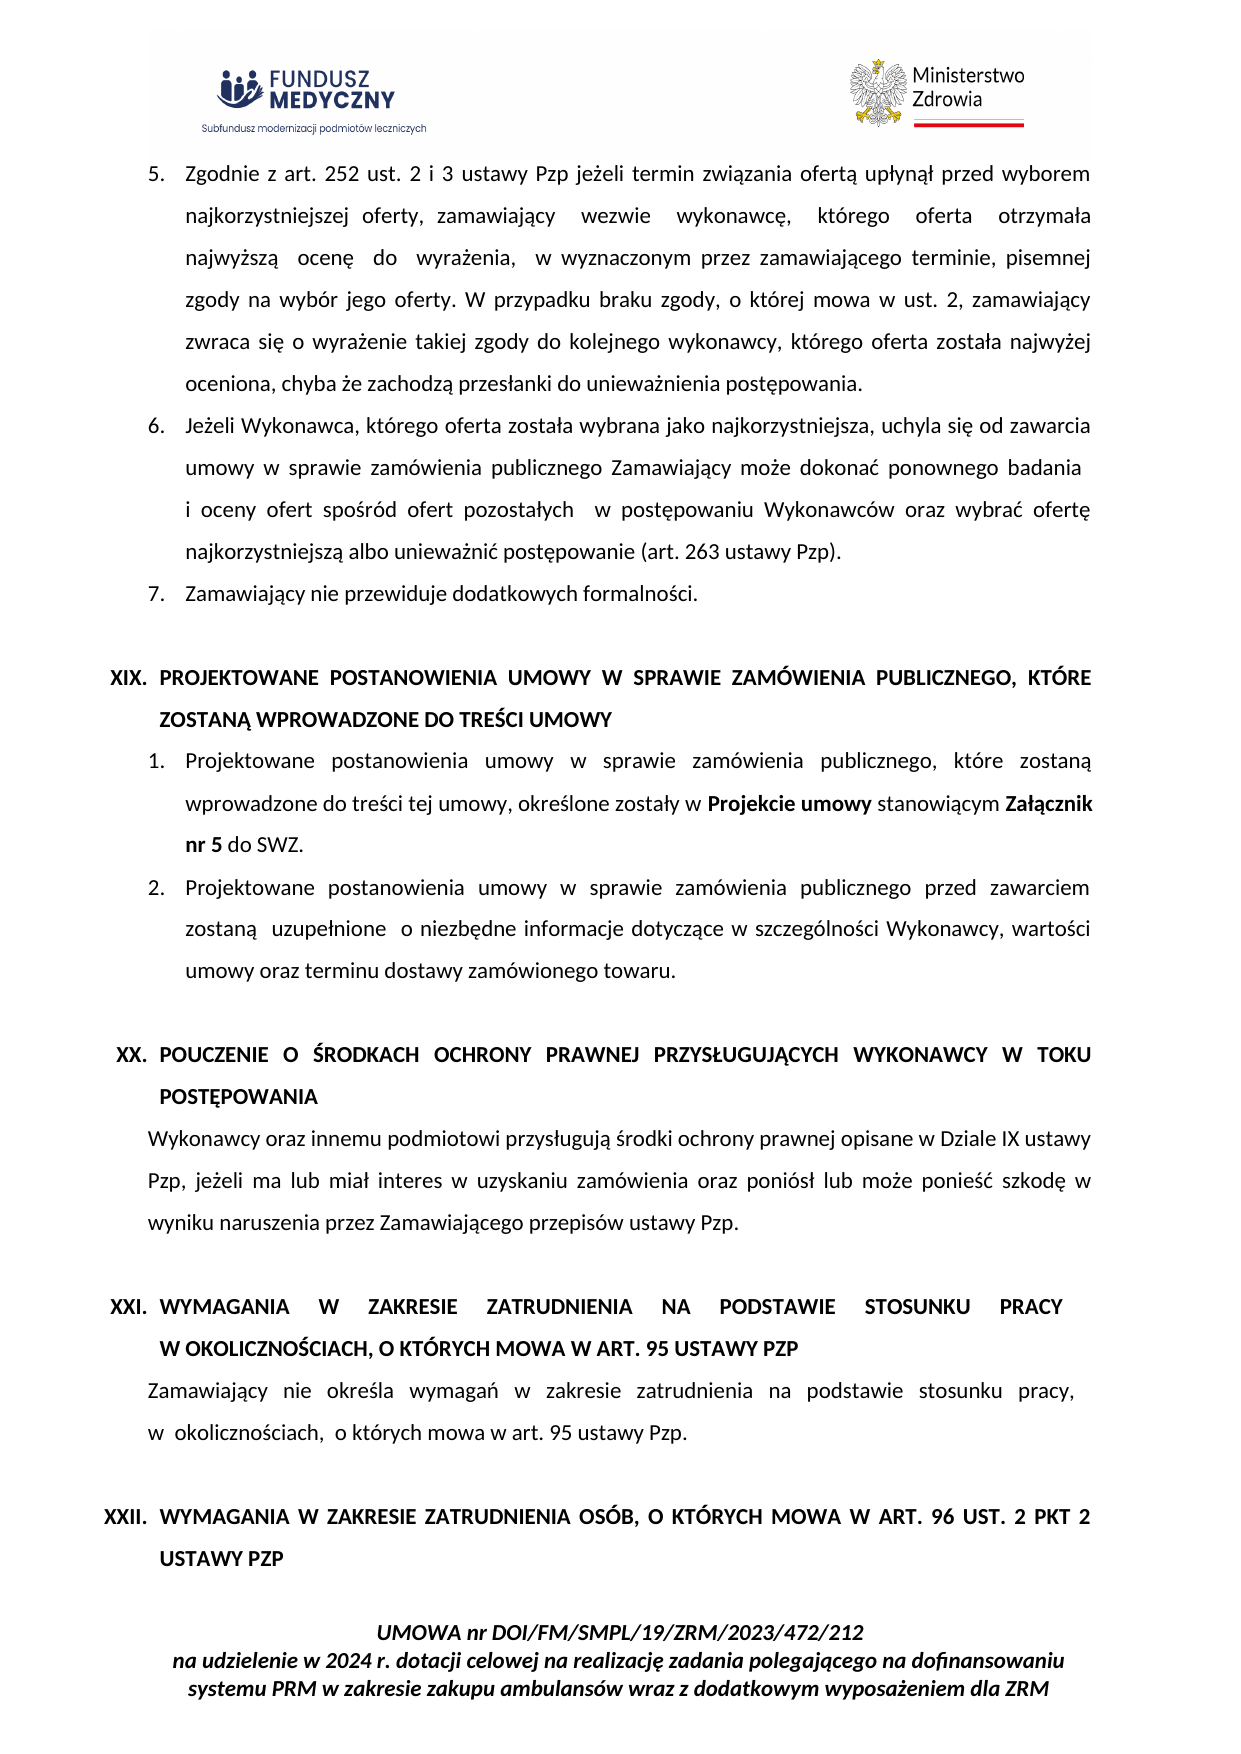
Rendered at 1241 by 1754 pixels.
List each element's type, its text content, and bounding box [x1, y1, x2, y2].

list POUCZENIE O ŚRODKACH OCHRONY PRAWNEJ PRZYSŁUGUJĄCYCH WYKONAWCY W TOKU POSTĘPOWANIA [148, 1041, 1093, 1111]
list Zgodnie z art. 252 ust. 2 i 3 ustawy Pzp jeżeli termin związania ofertą upłynął przed wyborem najkorzystniejszej oferty, zamawiający wezwie wykonawcę, którego oferta otrzymała najwyższą ocenę do wyrażenia, w wyznaczonym przez zamawiającego terminie, pisemnej zgody na wybór jego oferty. W przypadku braku zgody, o której mowa w ust. 2, zamawiający zwraca się o wyrażenie takiej zgody do kolejnego wykonawcy, którego oferta została najwyżej oceniona, chyba że zachodzą przesłanki do unieważnienia postępowania. [148, 159, 1093, 397]
list WYMAGANIA W ZAKRESIE ZATRUDNIENIA OSÓB, O KTÓRYCH MOWA W ART. 96 UST. 2 PKT 2 USTAWY PZP [148, 1502, 1093, 1572]
list Jeżeli Wykonawca, którego oferta została wybrana jako najkorzystniejsza, uchyla się od zawarcia umowy w sprawie zamówienia publicznego Zamawiający może dokonać ponownego badania i oceny ofert spośród ofert pozostałych w postępowaniu Wykonawców oraz wybrać ofertę najkorzystniejszą albo unieważnić postępowanie (art. 263 ustawy Pzp). [148, 411, 1093, 565]
text Zamawiający nie określa wymagań w zakresie zatrudnienia na podstawie stosunku pracy, w okolicznościach, o których mowa w art. 95 ustawy Pzp. [148, 1376, 1093, 1446]
list PROJEKTOWANE POSTANOWIENIA UMOWY W SPRAWIE ZAMÓWIENIA PUBLICZNEGO, KTÓRE ZOSTANĄ WPROWADZONE DO TREŚCI UMOWY [148, 663, 1093, 733]
list WYMAGANIA W ZAKRESIE ZATRUDNIENIA NA PODSTAWIE STOSUNKU PRACY W OKOLICZNOŚCIACH, O KTÓRYCH MOWA W ART. 95 USTAWY PZP [148, 1292, 1093, 1362]
list Zamawiający nie przewiduje dodatkowych formalności. [148, 579, 1093, 607]
picture [147, 28, 1093, 159]
text Wykonawcy oraz innemu podmiotowi przysługują środki ochrony prawnej opisane w Dziale IX ustawy Pzp, jeżeli ma lub miał interes w uzyskaniu zamówienia oraz poniósł lub może ponieść szkodę w wyniku naruszenia przez Zamawiającego przepisów ustawy Pzp. [148, 1124, 1093, 1236]
list Projektowane postanowienia umowy w sprawie zamówienia publicznego, które zostaną wprowadzone do treści tej umowy, określone zostały w Projekcie umowy stanowiącym Załącznik nr 5 do SWZ. [148, 747, 1093, 859]
list Projektowane postanowienia umowy w sprawie zamówienia publicznego przed zawarciem zostaną uzupełnione o niezbędne informacje dotyczące w szczególności Wykonawcy, wartości umowy oraz terminu dostawy zamówionego towaru. [148, 873, 1093, 984]
